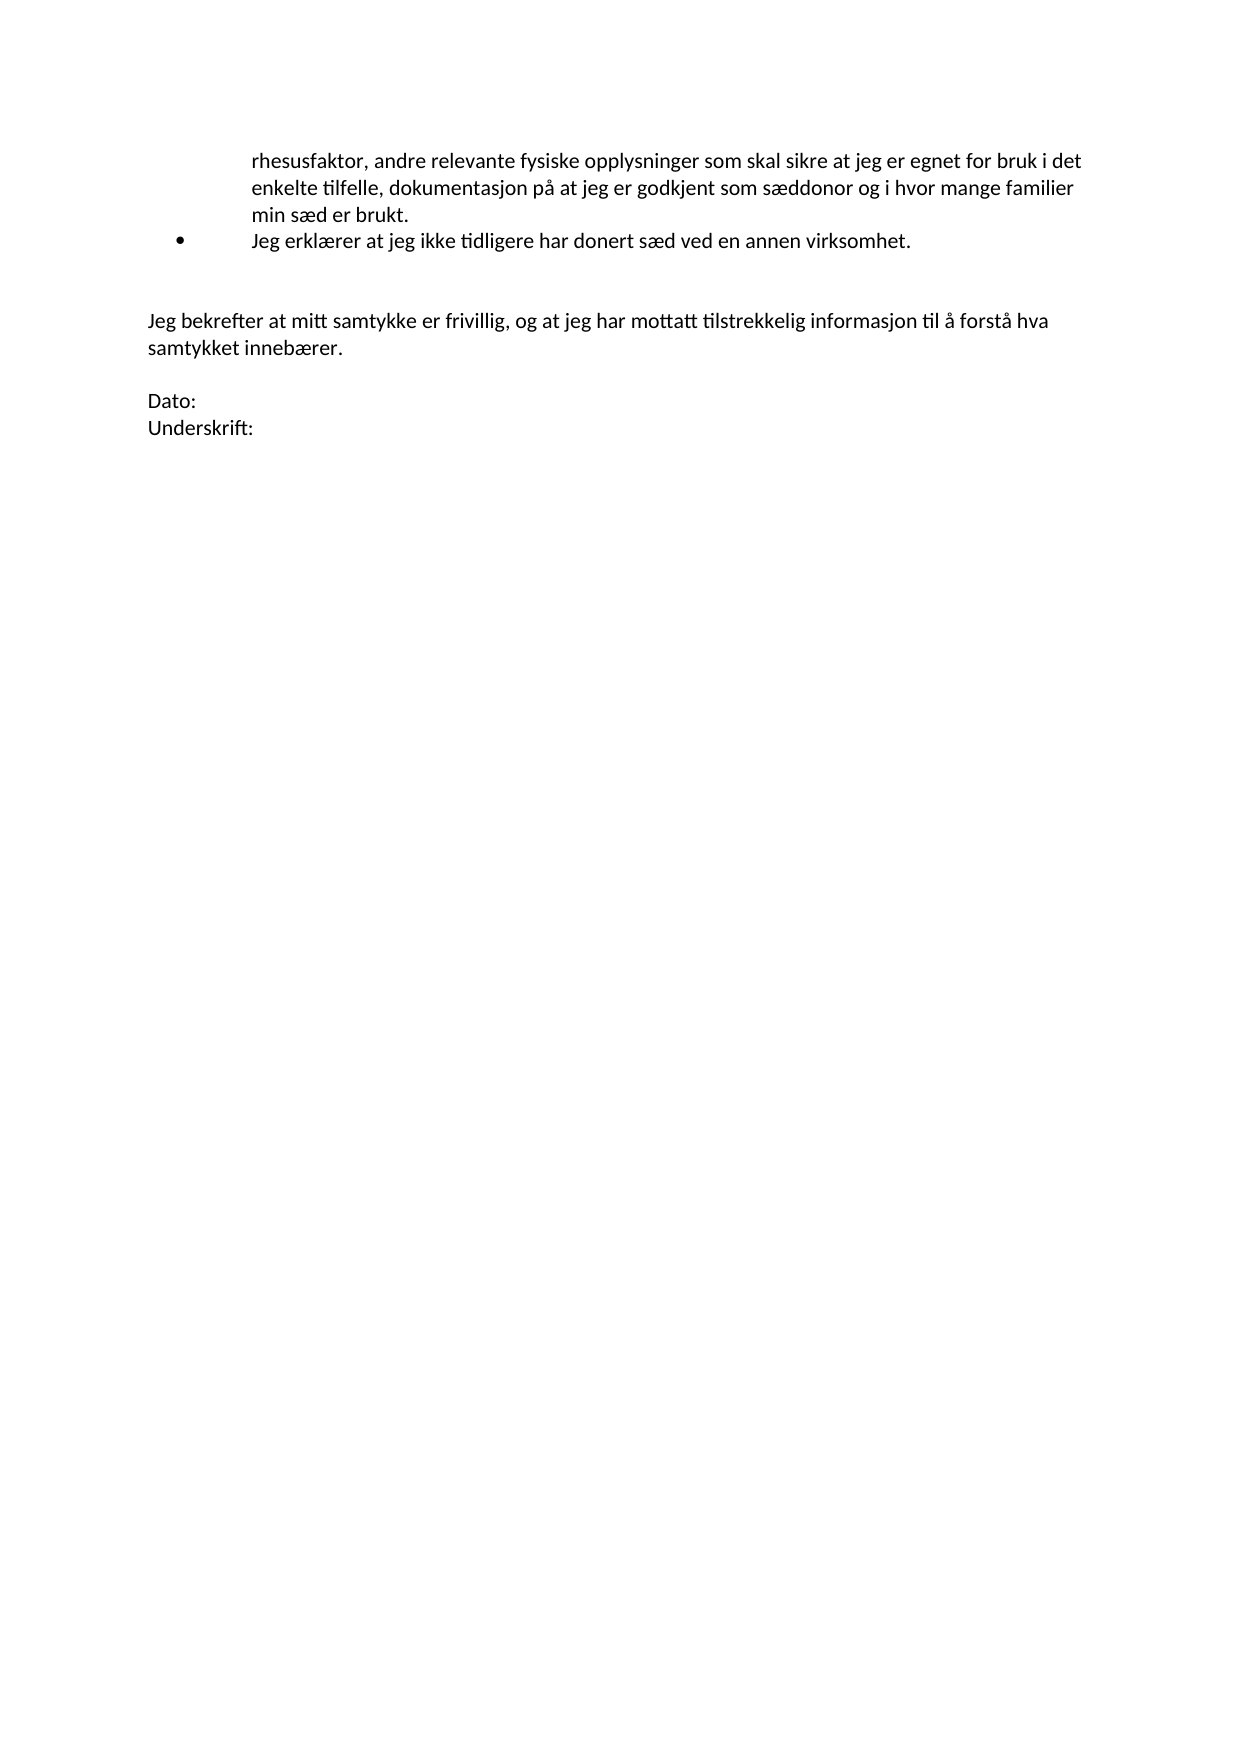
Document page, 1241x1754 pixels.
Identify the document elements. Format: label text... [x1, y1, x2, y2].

list Jeg erklærer at jeg ikke tidligere har donert sæd ved en annen virksomhet. [176, 228, 1093, 254]
text Underskrift: [148, 414, 1093, 441]
text Jeg bekrefter at mitt samtykke er frivillig, og at jeg har mottatt tilstrekkelig informasjon til å forstå hva samtykket innebærer. [148, 308, 1093, 361]
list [176, 148, 1093, 228]
text Dato: [148, 388, 1093, 414]
